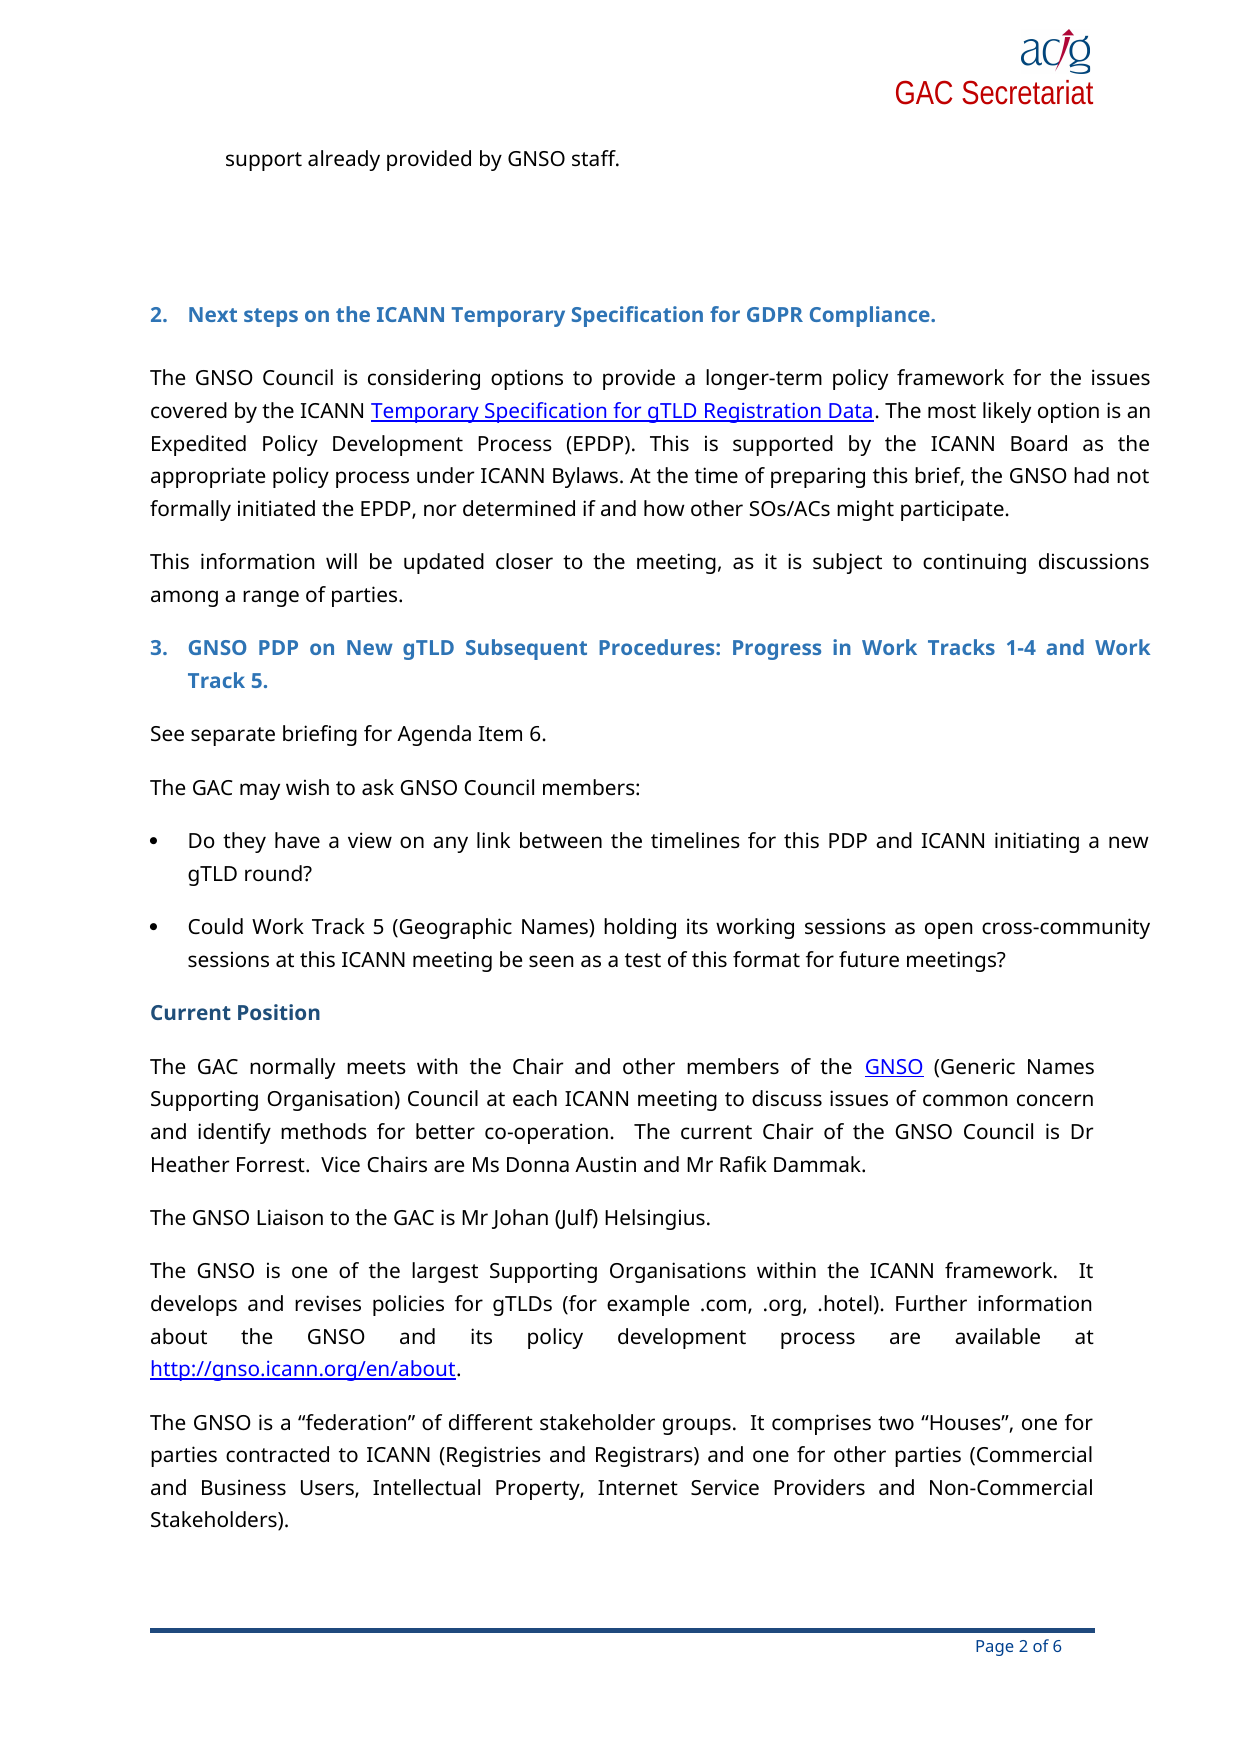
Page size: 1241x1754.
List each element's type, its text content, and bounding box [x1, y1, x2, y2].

text The GNSO is one of the largest Supporting Organisations within the ICANN framework. It develops and revises policies for gTLDs (for example .com, .org, .hotel). Further information about the GNSO and its policy development process are available at http://gnso.icann.org/en/about. [150, 1257, 1095, 1383]
text The GAC may wish to ask GNSO Council members: [150, 773, 1152, 801]
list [187, 144, 1095, 173]
subtitle Current Position [150, 998, 1095, 1027]
list Next steps on the ICANN Temporary Specification for GDPR Compliance. [150, 300, 1095, 328]
list GNSO PDP on New gTLD Subsequent Procedures: Progress in Work Tracks 1-4 and Work Track 5. [150, 633, 1152, 694]
text See separate briefing for Agenda Item 6. [150, 719, 1152, 748]
text The GNSO Liaison to the GAC is Mr Johan (Julf) Helsingius. [150, 1203, 1095, 1232]
picture [1021, 29, 1091, 74]
text This information will be updated closer to the meeting, as it is subject to continuing discussions among a range of parties. [150, 547, 1152, 608]
text The GNSO Council is considering options to provide a longer-term policy framework for the issues covered by the ICANN Temporary Specification for gTLD Registration Data. The most likely option is an Expedited Policy Development Process (EPDP). This is supported by the ICANN Board as the appropriate policy process under ICANN Bylaws. At the time of preparing this brief, the GNSO had not formally initiated the EPDP, nor determined if and how other SOs/ACs might participate. [150, 363, 1152, 522]
list Could Work Track 5 (Geographic Names) holding its working sessions as open cross-community sessions at this ICANN meeting be seen as a test of this format for future meetings? [150, 912, 1152, 973]
text The GNSO is a “federation” of different stakeholder groups. It comprises two “Houses”, one for parties contracted to ICANN (Registries and Registrars) and one for other parties (Commercial and Business Users, Intellectual Property, Internet Service Providers and Non-Commercial Stakeholders). [150, 1408, 1095, 1534]
text The GAC normally meets with the Chair and other members of the GNSO (Generic Names Supporting Organisation) Council at each ICANN meeting to discuss issues of common concern and identify methods for better co-operation. The current Chair of the GNSO Council is Dr Heather Forrest. Vice Chairs are Ms Donna Austin and Mr Rafik Dammak. [150, 1052, 1095, 1178]
list Do they have a view on any link between the timelines for this PDP and ICANN initiating a new gTLD round? [150, 826, 1152, 887]
